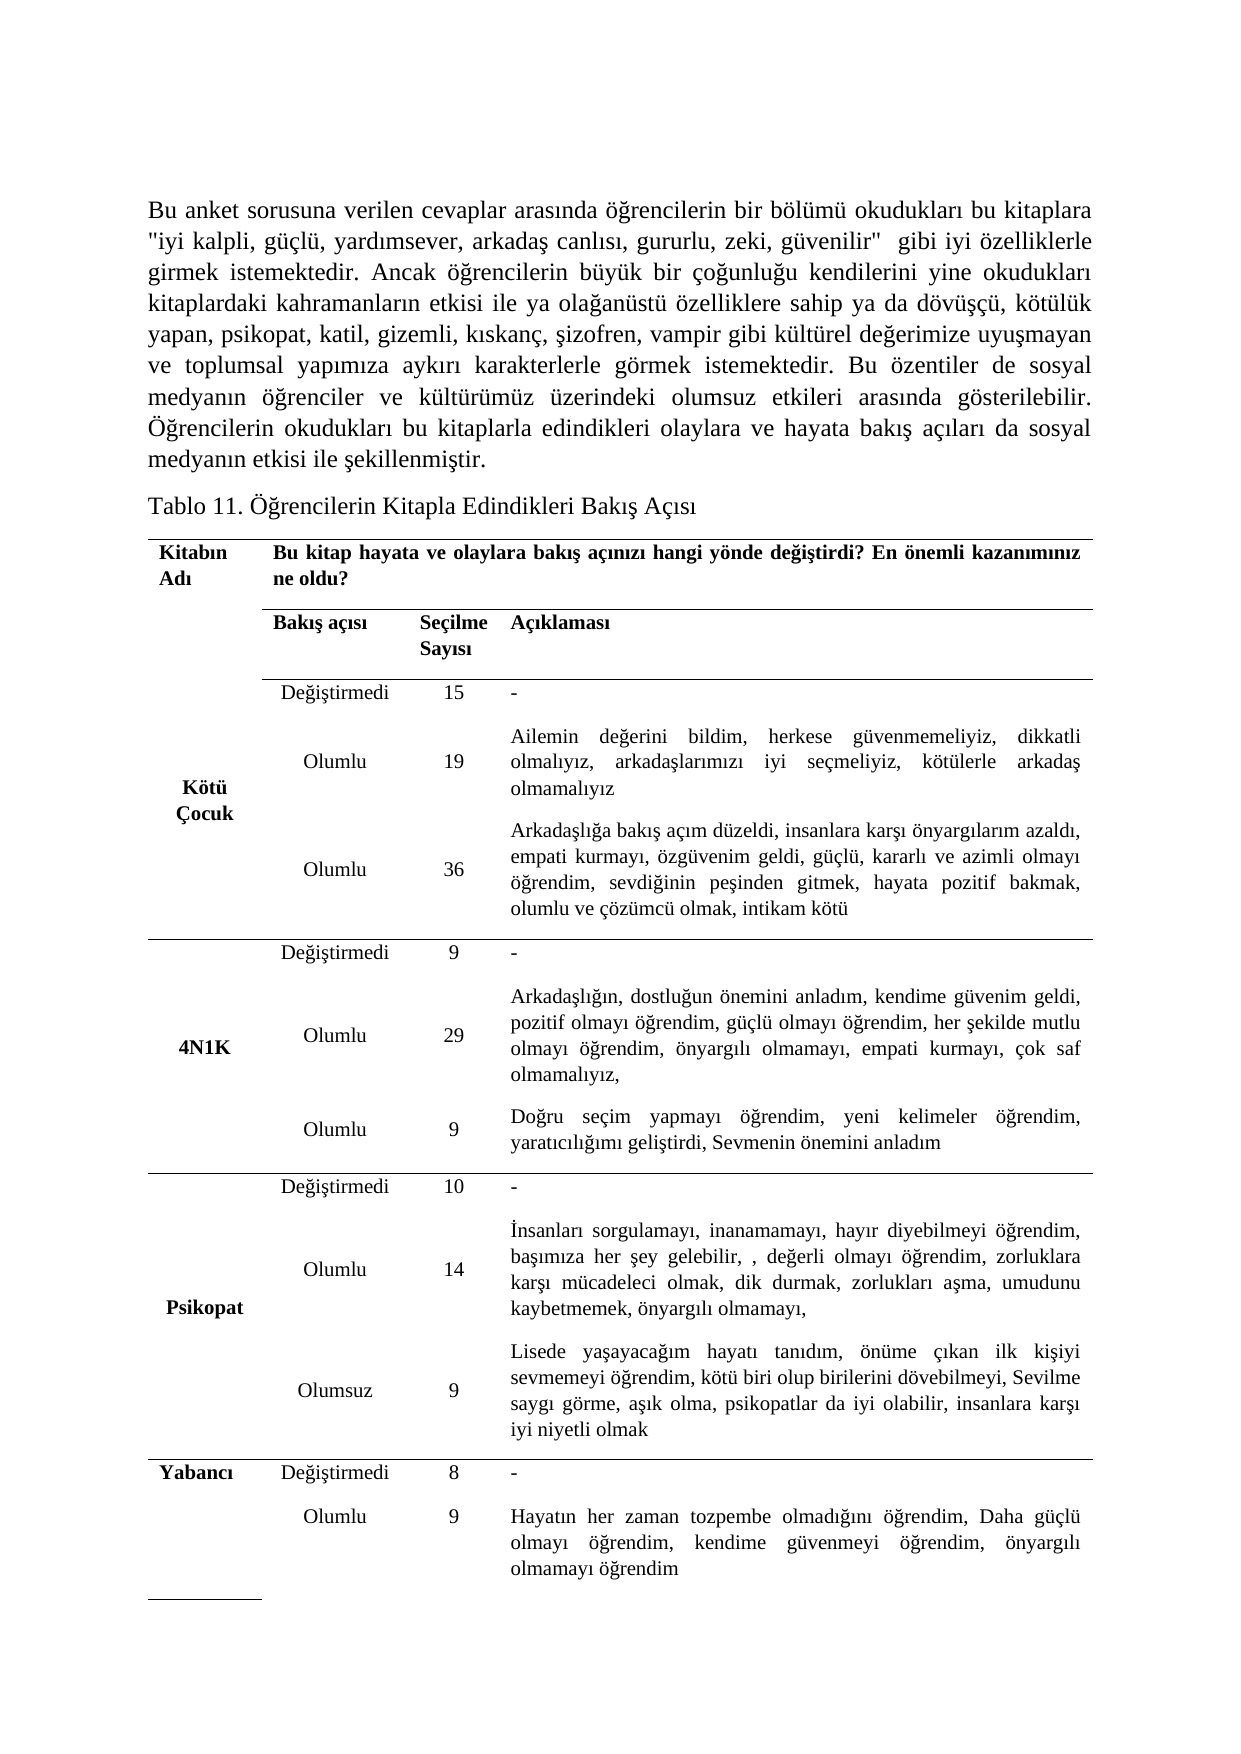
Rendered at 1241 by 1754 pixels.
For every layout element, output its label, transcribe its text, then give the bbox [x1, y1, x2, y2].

table_cell 14 [408, 1217, 499, 1339]
table_cell - [499, 1174, 1093, 1217]
table_cell Lisede yaşayacağım hayatı tanıdım, önüme çıkan ilk kişiyi sevmemeyi öğrendim, kötü biri olup birilerini dövebilmeyi, Sevilme saygı görme, aşık olma, psikopatlar da iyi olabilir, insanlara karşı iyi niyetli olmak [499, 1339, 1093, 1459]
table_cell Olumsuz [262, 1339, 408, 1459]
table_cell - [499, 940, 1093, 983]
table_cell 19 [408, 723, 499, 818]
table_header Kitabın Adı [148, 540, 262, 679]
table_cell 10 [408, 1174, 499, 1217]
table_cell Olumlu [262, 1104, 408, 1173]
table_cell Kötü Çocuk [148, 679, 262, 939]
table_cell - [499, 680, 1093, 722]
table_cell 36 [408, 818, 499, 939]
table_cell Değiştirmedi [262, 1174, 408, 1217]
table_cell Ailemin değerini bildim, herkese güvenmemeliyiz, dikkatli olmalıyız, arkadaşlarımızı iyi seçmeliyiz, kötülerle arkadaş olmamalıyız [499, 723, 1093, 818]
table_cell - [499, 1460, 1093, 1503]
table_cell Değiştirmedi [262, 680, 408, 722]
table_cell Olumlu [262, 1217, 408, 1339]
table_cell Hayatın her zaman tozpembe olmadığını öğrendim, Daha güçlü olmayı öğrendim, kendime güvenmeyi öğrendim, önyargılı olmamayı öğrendim [499, 1503, 1093, 1599]
table_cell 9 [408, 940, 499, 983]
table_cell Arkadaşlığın, dostluğun önemini anladım, kendime güvenim geldi, pozitif olmayı öğrendim, güçlü olmayı öğrendim, her şekilde mutlu olmayı öğrendim, önyargılı olmamayı, empati kurmayı, çok saf olmamalıyız, [499, 983, 1093, 1104]
table_cell 15 [408, 680, 499, 722]
table_cell İnsanları sorgulamayı, inanamamayı, hayır diyebilmeyi öğrendim, başımıza her şey gelebilir, , değerli olmayı öğrendim, zorluklara karşı mücadeleci olmak, dik durmak, zorlukları aşma, umudunu kaybetmemek, önyargılı olmamayı, [499, 1217, 1093, 1339]
table_cell 9 [408, 1339, 499, 1459]
table_cell Olumlu [262, 1503, 408, 1599]
table_cell Yabancı [148, 1460, 262, 1599]
table_cell Açıklaması [499, 610, 1093, 679]
table_cell 8 [408, 1460, 499, 1503]
table_cell 29 [408, 983, 499, 1104]
table_cell Psikopat [148, 1174, 262, 1459]
table_cell Değiştirmedi [262, 940, 408, 983]
table_cell Doğru seçim yapmayı öğrendim, yeni kelimeler öğrendim, yaratıcılığımı geliştirdi, Sevmenin önemini anladım [499, 1104, 1093, 1173]
table_cell 9 [408, 1104, 499, 1173]
text Bu anket sorusuna verilen cevaplar arasında öğrencilerin bir bölümü okudukları bu kitaplara "iyi kalpli, güçlü, yardımsever, arkadaş canlısı, gururlu, zeki, güvenilir" gibi iyi özelliklerle girmek istemektedir. Ancak öğrencilerin büyük bir çoğunluğu kendilerini yine okudukları kitaplardaki kahramanların etkisi ile ya olağanüstü özelliklere sahip ya da dövüşçü, kötülük yapan, psikopat, katil, gizemli, kıskanç, şizofren, vampir gibi kültürel değerimize uyuşmayan ve toplumsal yapımıza aykırı karakterlerle görmek istemektedir. Bu özentiler de sosyal medyanın öğrenciler ve kültürümüz üzerindeki olumsuz etkileri arasında gösterilebilir. Öğrencilerin okudukları bu kitaplarla edindikleri olaylara ve hayata bakış açıları da sosyal medyanın etkisi ile şekillenmiştir. [148, 195, 1093, 472]
table_cell 4N1K [148, 940, 262, 1173]
table_header Bu kitap hayata ve olaylara bakış açınızı hangi yönde değiştirdi? En önemli kazanımınız ne oldu? [262, 540, 1093, 609]
table_cell Olumlu [262, 723, 408, 818]
table_cell Seçilme Sayısı [408, 610, 499, 679]
table_cell 9 [408, 1503, 499, 1599]
table_cell Bakış açısı [262, 610, 408, 679]
table_cell Arkadaşlığa bakış açım düzeldi, insanlara karşı önyargılarım azaldı, empati kurmayı, özgüvenim geldi, güçlü, kararlı ve azimli olmayı öğrendim, sevdiğinin peşinden gitmek, hayata pozitif bakmak, olumlu ve çözümcü olmak, intikam kötü [499, 818, 1093, 939]
table_cell Olumlu [262, 818, 408, 939]
table_cell Olumlu [262, 983, 408, 1104]
table_cell Değiştirmedi [262, 1460, 408, 1503]
text Tablo 11. Öğrencilerin Kitapla Edindikleri Bakış Açısı [148, 491, 1093, 520]
